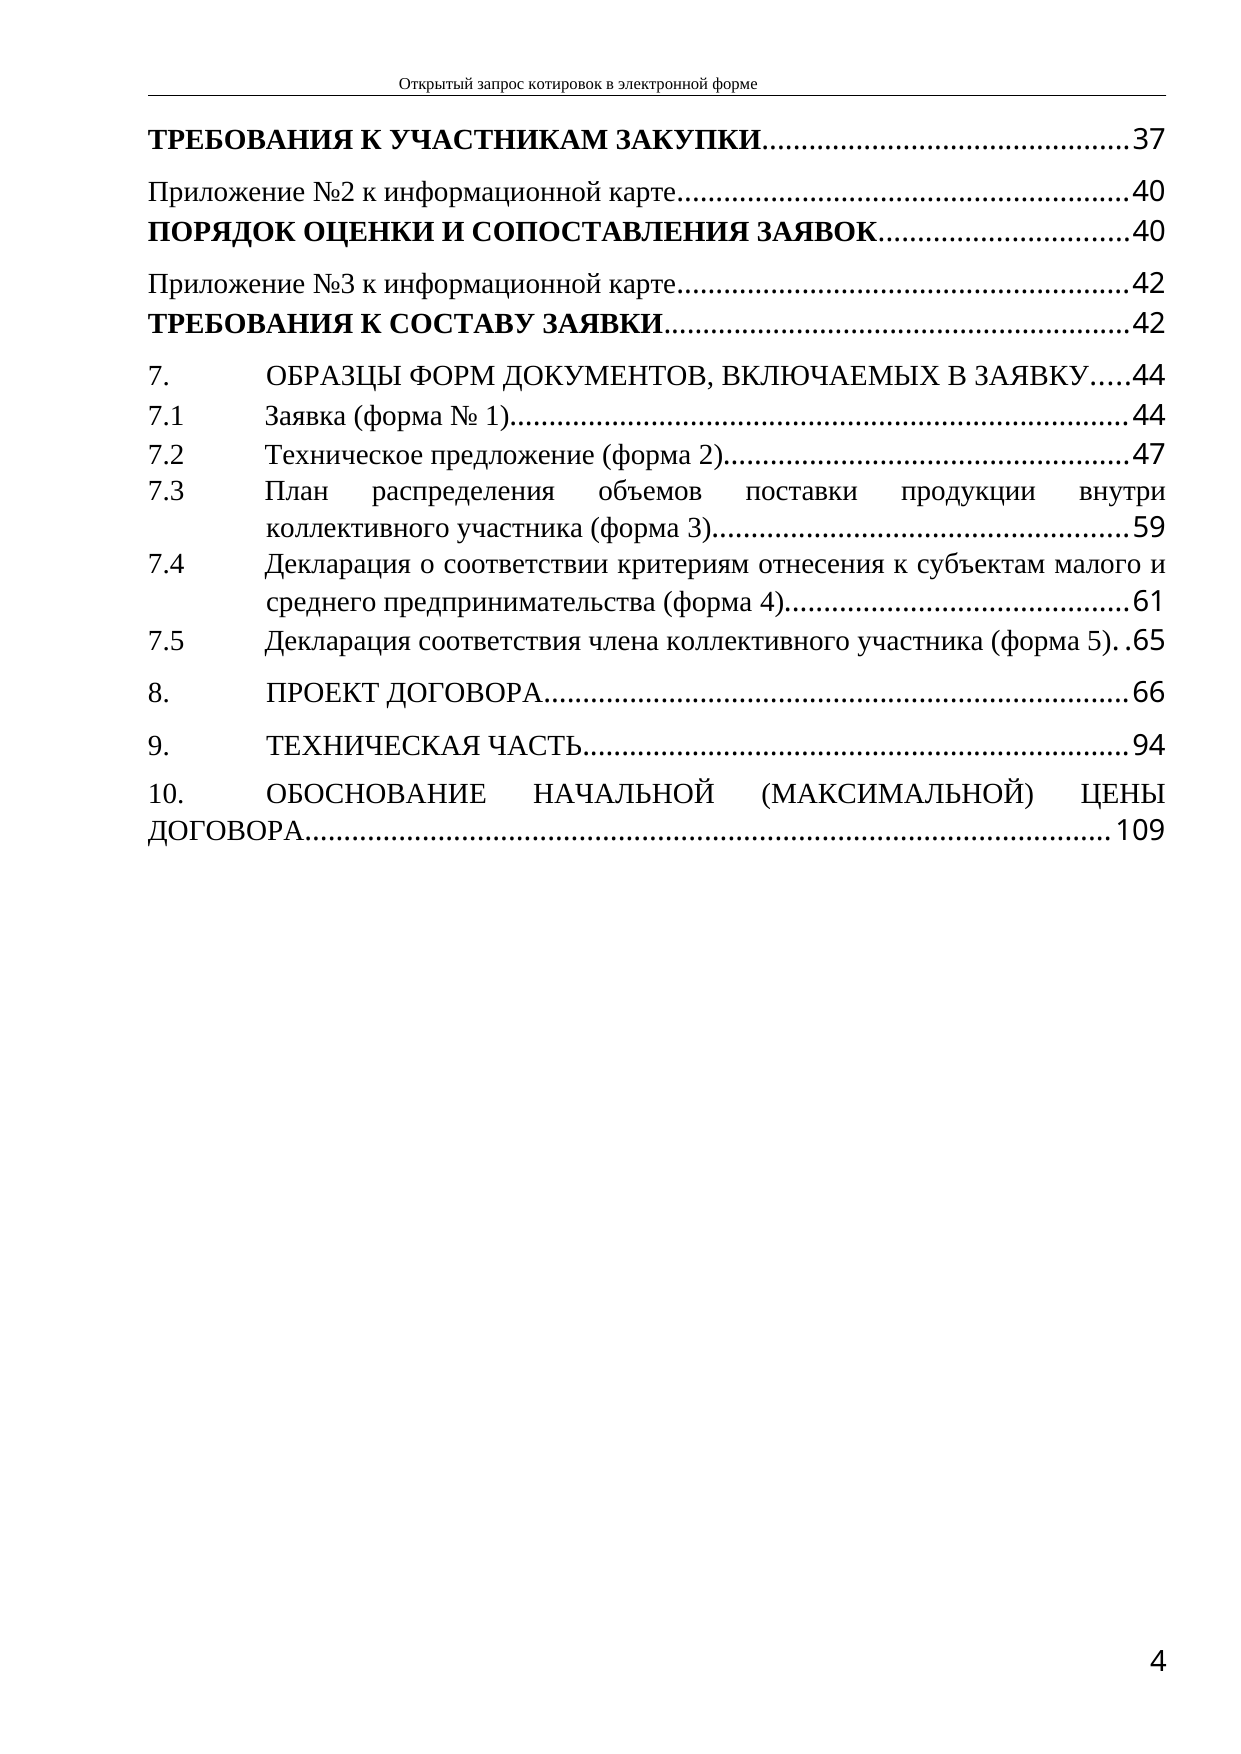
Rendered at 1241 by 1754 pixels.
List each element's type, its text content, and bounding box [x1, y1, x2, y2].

text 7.3 План распределения объемов поставки продукции внутри коллективного участника (форма 3) 59 [148, 473, 1166, 546]
text 10. ОБОСНОВАНИЕ НАЧАЛЬНОЙ (МАКСИМАЛЬНОЙ) ЦЕНЫ ДОГОВОРА 109 [148, 776, 1166, 849]
text Приложение №3 к информационной карте 42 [148, 262, 1166, 302]
text 8. ПРОЕКТ ДОГОВОРА 66 [148, 672, 1166, 711]
text 9. ТЕХНИЧЕСКАЯ ЧАСТЬ 94 [148, 724, 1166, 764]
text 7. ОБРАЗЦЫ ФОРМ ДОКУМЕНТОВ, ВКЛЮЧАЕМЫХ В ЗАЯВКУ 44 [148, 354, 1166, 394]
text 7.2 Техническое предложение (форма 2) 47 [148, 433, 1166, 473]
text ТРЕБОВАНИЯ К УЧАСТНИКАМ ЗАКУПКИ 37 [148, 118, 1166, 158]
text 7.5 Декларация соответствия члена коллективного участника (форма 5) 65 [148, 619, 1166, 659]
text ПОРЯДОК ОЦЕНКИ И СОПОСТАВЛЕНИЯ ЗАЯВОК 40 [148, 210, 1166, 250]
text ТРЕБОВАНИЯ К СОСТАВУ ЗАЯВКИ 42 [148, 302, 1166, 342]
text 7.4 Декларация о соответствии критериям отнесения к субъектам малого и среднего предпринимательства (форма 4) 61 [148, 546, 1166, 619]
text Приложение №2 к информационной карте 40 [148, 170, 1166, 210]
text 7.1 Заявка (форма № 1) 44 [148, 394, 1166, 433]
